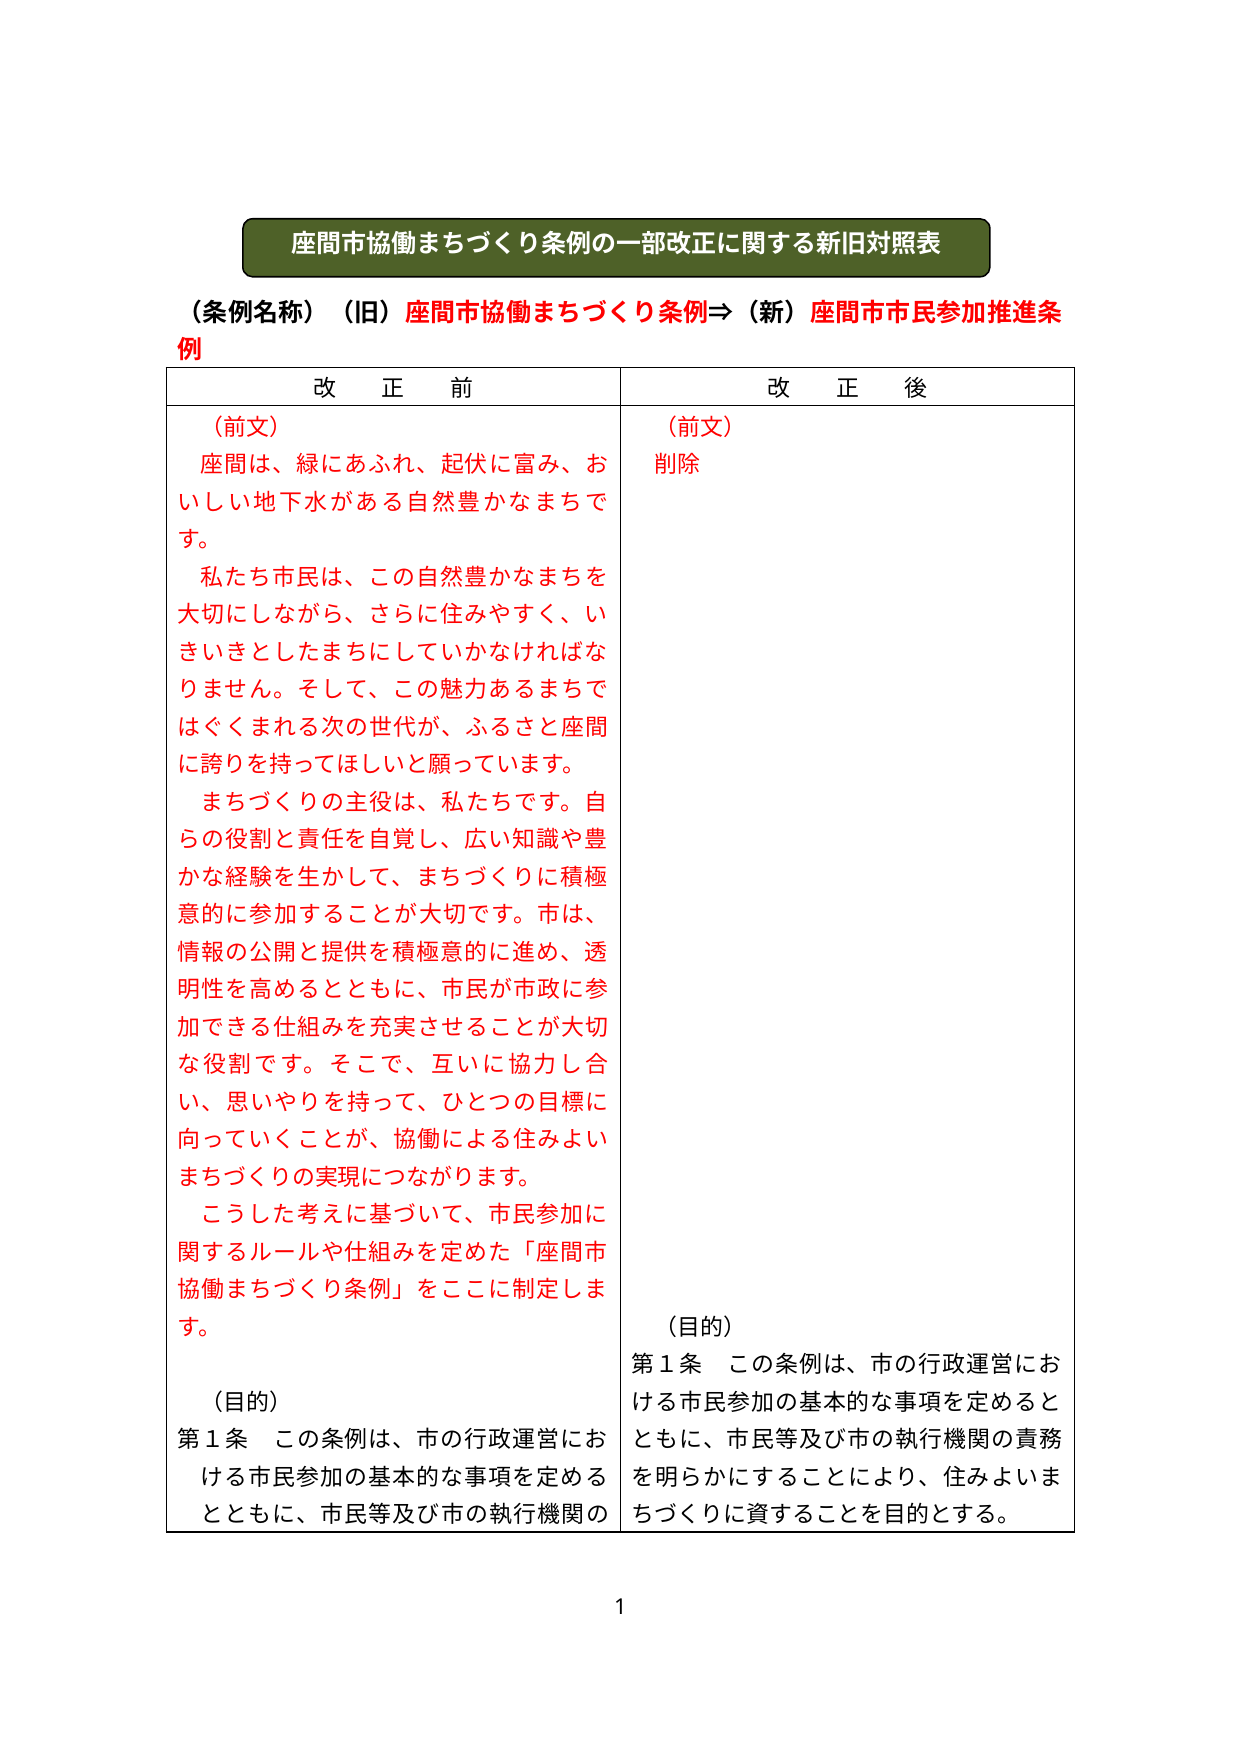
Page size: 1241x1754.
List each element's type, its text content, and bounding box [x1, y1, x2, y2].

table_header 改 正 前 [167, 368, 620, 405]
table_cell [621, 406, 1074, 1531]
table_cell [167, 406, 620, 1531]
text （条例名称）（旧）座間市協働まちづくり条例⇒（新）座間市市民参加推進条例 [177, 292, 1063, 367]
table_header 改 正 後 [621, 368, 1074, 405]
